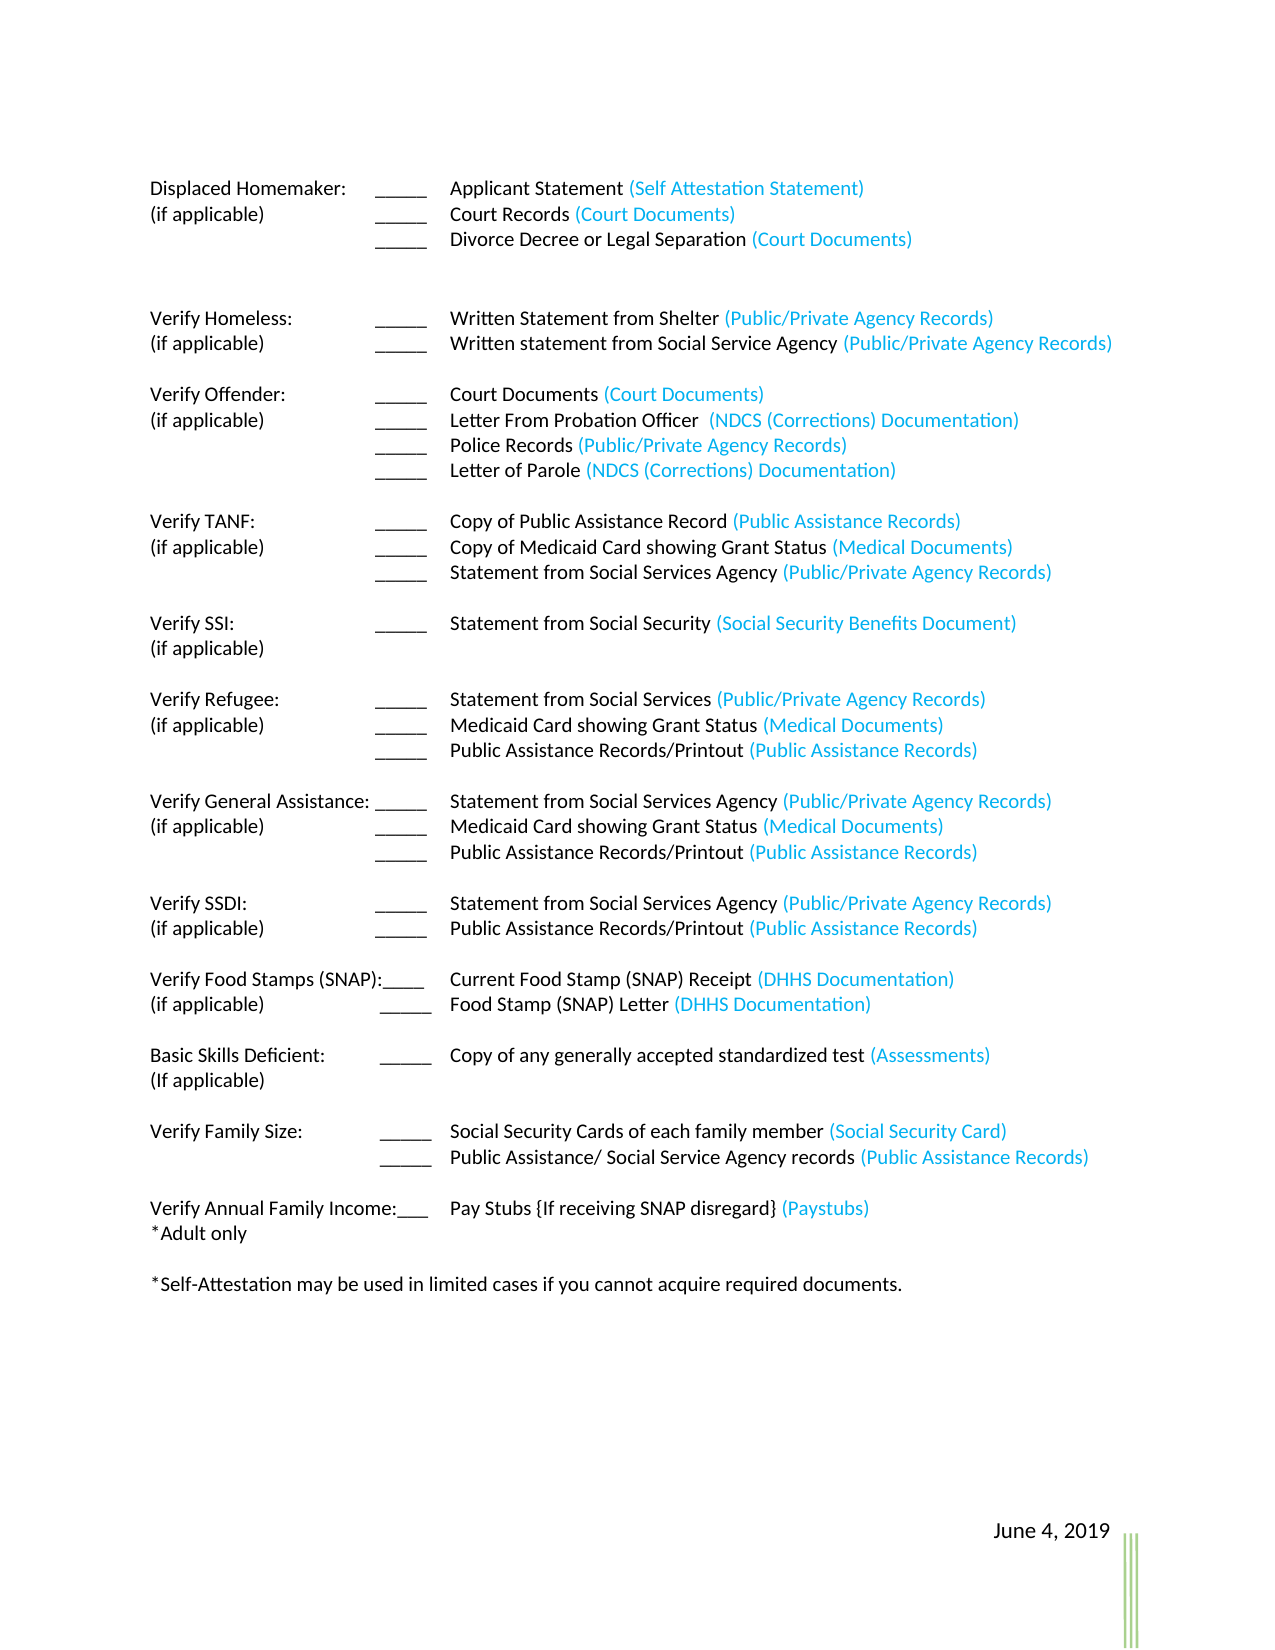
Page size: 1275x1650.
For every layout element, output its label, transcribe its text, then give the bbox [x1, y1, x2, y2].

text Verify Annual Family Income:___ Pay Stubs {If receiving SNAP disregard} (Paystubs) [150, 1195, 1125, 1220]
text (if applicable) _____ Letter From Probation Officer (NDCS (Corrections) Documentation) [150, 407, 1125, 432]
text Displaced Homemaker: _____ Applicant Statement (Self Attestation Statement) [150, 175, 1125, 201]
text _____ Public Assistance/ Social Service Agency records (Public Assistance Records) [150, 1144, 1125, 1169]
text Verify Offender: _____ Court Documents (Court Documents) [150, 381, 1125, 407]
text *Adult only [150, 1220, 1125, 1246]
text Basic Skills Deficient: _____ Copy of any generally accepted standardized test (Assessments) [150, 1042, 1125, 1068]
text (if applicable) _____ Food Stamp (SNAP) Letter (DHHS Documentation) [150, 991, 1125, 1017]
text (if applicable) [150, 636, 1125, 661]
text Verify Family Size: _____ Social Security Cards of each family member (Social Security Card) [150, 1118, 1125, 1144]
text (if applicable) _____ Court Records (Court Documents) [150, 201, 1125, 226]
text (if applicable) _____ Public Assistance Records/Printout (Public Assistance Records) [150, 915, 1125, 941]
text (if applicable) _____ Copy of Medicaid Card showing Grant Status (Medical Documents) [150, 534, 1125, 559]
text Verify General Assistance: _____ Statement from Social Services Agency (Public/Private Agency Records) [150, 788, 1125, 813]
text _____ Letter of Parole (NDCS (Corrections) Documentation) [150, 458, 1125, 483]
text *Self-Attestation may be used in limited cases if you cannot acquire required documents. [150, 1271, 1125, 1296]
text _____ Divorce Decree or Legal Separation (Court Documents) [150, 226, 1125, 252]
text Verify Food Stamps (SNAP):____ Current Food Stamp (SNAP) Receipt (DHHS Documentation) [150, 966, 1125, 991]
text _____ Public Assistance Records/Printout (Public Assistance Records) [150, 737, 1125, 763]
text (If applicable) [150, 1068, 1125, 1093]
text _____ Statement from Social Services Agency (Public/Private Agency Records) [150, 559, 1125, 585]
text Verify Refugee: _____ Statement from Social Services (Public/Private Agency Records) [150, 686, 1125, 712]
text Verify SSI: _____ Statement from Social Security (Social Security Benefits Document) [150, 610, 1125, 636]
text (if applicable) _____ Written statement from Social Service Agency (Public/Private Agency Records) [150, 331, 1125, 356]
text Verify Homeless: _____ Written Statement from Shelter (Public/Private Agency Records) [150, 305, 1125, 331]
text (if applicable) _____ Medicaid Card showing Grant Status (Medical Documents) [150, 712, 1125, 737]
text Verify TANF: _____ Copy of Public Assistance Record (Public Assistance Records) [150, 508, 1125, 534]
text Verify SSDI: _____ Statement from Social Services Agency (Public/Private Agency Records) [150, 890, 1125, 915]
text (if applicable) _____ Medicaid Card showing Grant Status (Medical Documents) [150, 813, 1125, 839]
text _____ Public Assistance Records/Printout (Public Assistance Records) [150, 839, 1125, 864]
text _____ Police Records (Public/Private Agency Records) [150, 432, 1125, 458]
